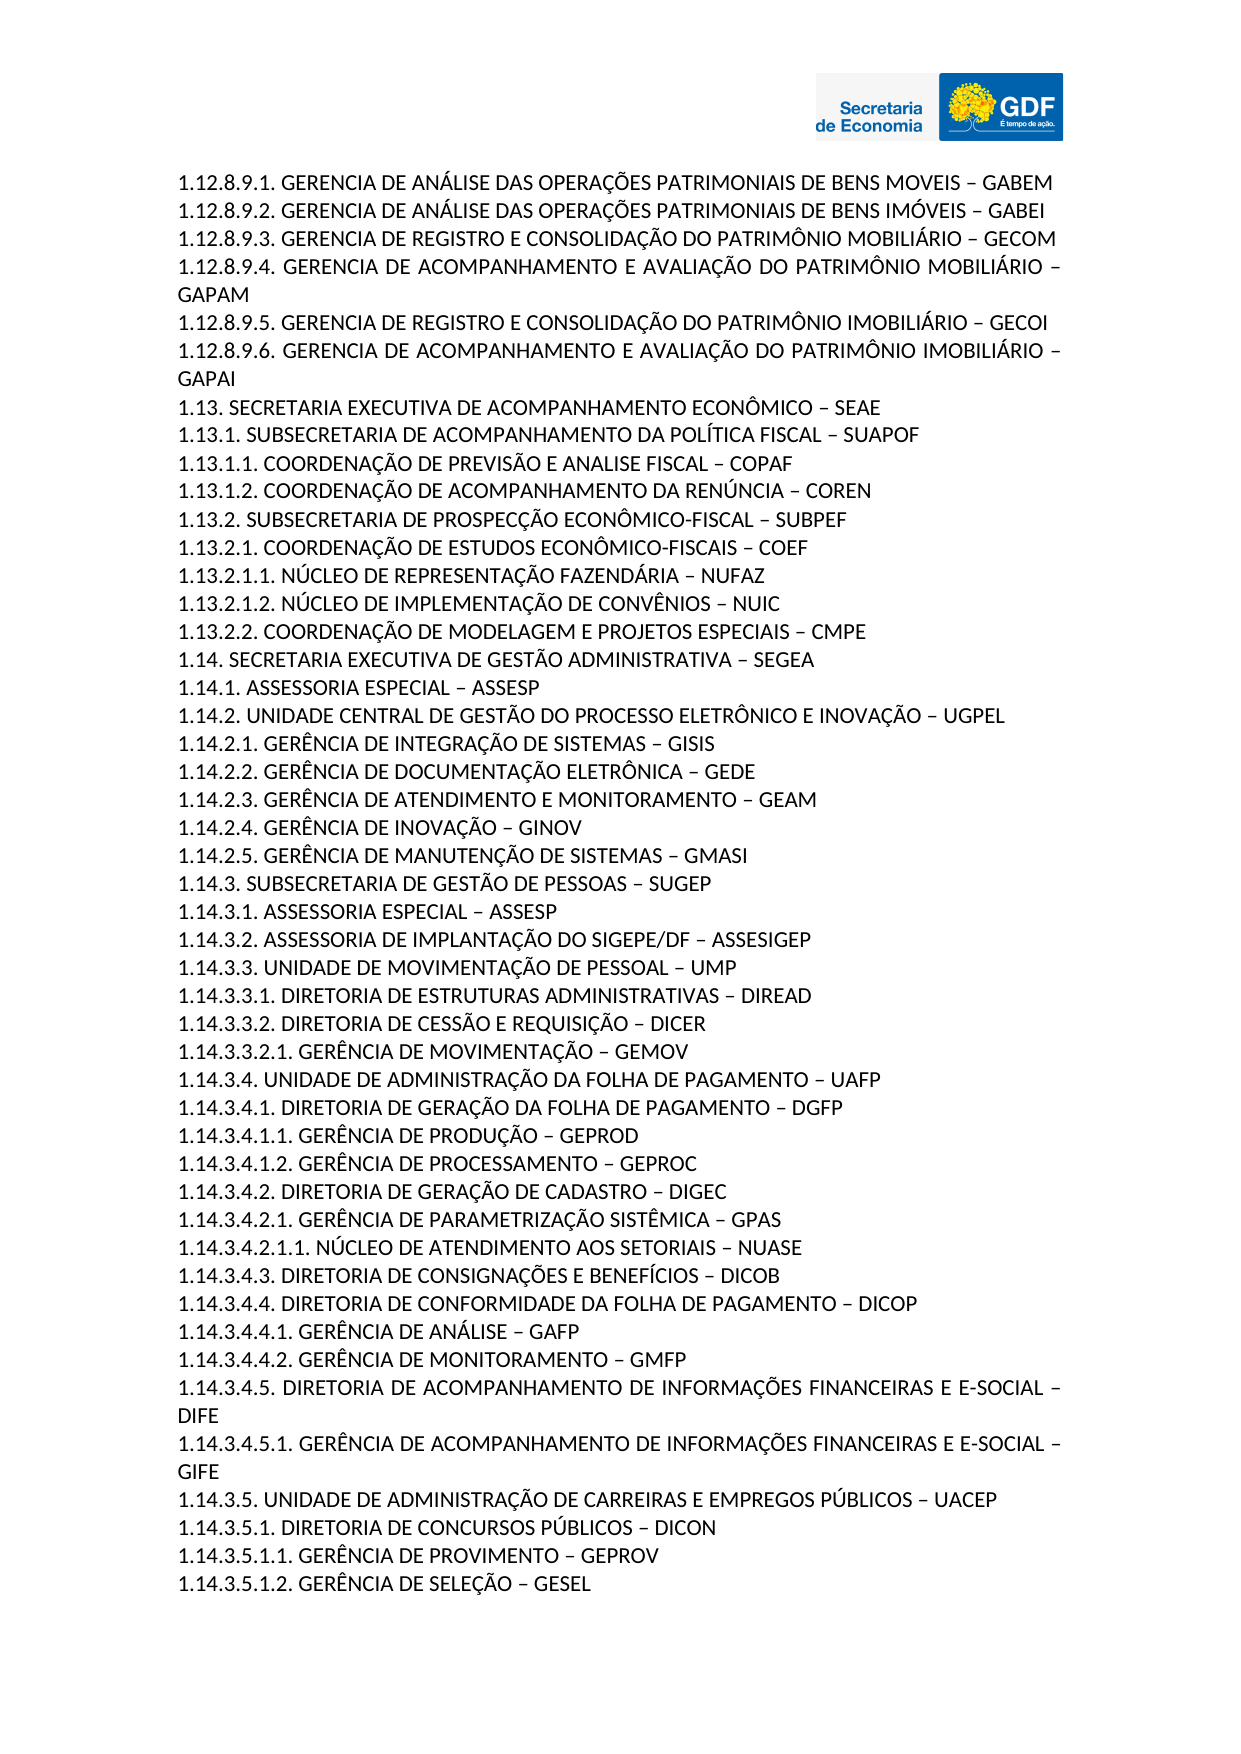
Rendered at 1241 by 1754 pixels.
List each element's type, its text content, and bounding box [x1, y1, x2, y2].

text 1.14.3.4.5.1. GERÊNCIA DE ACOMPANHAMENTO DE INFORMAÇÕES FINANCEIRAS E E-SOCIAL – GIFE [177, 1429, 1063, 1485]
text 1.12.8.9.6. GERENCIA DE ACOMPANHAMENTO E AVALIAÇÃO DO PATRIMÔNIO IMOBILIÁRIO – GAPAI [177, 337, 1063, 393]
text 1.12.8.9.1. GERENCIA DE ANÁLISE DAS OPERAÇÕES PATRIMONIAIS DE BENS MOVEIS – GABEM [177, 168, 1063, 196]
text 1.12.8.9.5. GERENCIA DE REGISTRO E CONSOLIDAÇÃO DO PATRIMÔNIO IMOBILIÁRIO – GECOI [177, 308, 1063, 337]
text 1.14.3.5.1.2. GERÊNCIA DE SELEÇÃO – GESEL [177, 1569, 1063, 1597]
text 1.14.2.1. GERÊNCIA DE INTEGRAÇÃO DE SISTEMAS – GISIS [177, 729, 1063, 757]
text 1.14.3.5.1.1. GERÊNCIA DE PROVIMENTO – GEPROV [177, 1541, 1063, 1569]
text 1.14.3.3.1. DIRETORIA DE ESTRUTURAS ADMINISTRATIVAS – DIREAD [177, 981, 1063, 1009]
text 1.14.2.5. GERÊNCIA DE MANUTENÇÃO DE SISTEMAS – GMASI [177, 841, 1063, 869]
text 1.14.3.4.2. DIRETORIA DE GERAÇÃO DE CADASTRO – DIGEC [177, 1177, 1063, 1205]
text 1.13.1.1. COORDENAÇÃO DE PREVISÃO E ANALISE FISCAL – COPAF [177, 449, 1063, 477]
text 1.14.3. SUBSECRETARIA DE GESTÃO DE PESSOAS – SUGEP [177, 869, 1063, 897]
text 1.14.3.4.4. DIRETORIA DE CONFORMIDADE DA FOLHA DE PAGAMENTO – DICOP [177, 1289, 1063, 1317]
text 1.14.2. UNIDADE CENTRAL DE GESTÃO DO PROCESSO ELETRÔNICO E INOVAÇÃO – UGPEL [177, 701, 1063, 729]
text 1.13. SECRETARIA EXECUTIVA DE ACOMPANHAMENTO ECONÔMICO – SEAE [177, 393, 1063, 421]
text 1.13.2.1. COORDENAÇÃO DE ESTUDOS ECONÔMICO-FISCAIS – COEF [177, 533, 1063, 561]
text 1.14.2.4. GERÊNCIA DE INOVAÇÃO – GINOV [177, 813, 1063, 841]
text 1.14.2.3. GERÊNCIA DE ATENDIMENTO E MONITORAMENTO – GEAM [177, 785, 1063, 813]
picture [815, 73, 1064, 141]
text 1.14.3.2. ASSESSORIA DE IMPLANTAÇÃO DO SIGEPE/DF – ASSESIGEP [177, 925, 1063, 953]
text 1.13.1. SUBSECRETARIA DE ACOMPANHAMENTO DA POLÍTICA FISCAL – SUAPOF [177, 421, 1063, 449]
text 1.14.3.4.3. DIRETORIA DE CONSIGNAÇÕES E BENEFÍCIOS – DICOB [177, 1261, 1063, 1289]
text 1.14. SECRETARIA EXECUTIVA DE GESTÃO ADMINISTRATIVA – SEGEA [177, 645, 1063, 673]
text 1.13.2.2. COORDENAÇÃO DE MODELAGEM E PROJETOS ESPECIAIS – CMPE [177, 617, 1063, 645]
text 1.14.3.4. UNIDADE DE ADMINISTRAÇÃO DA FOLHA DE PAGAMENTO – UAFP [177, 1065, 1063, 1093]
text 1.14.1. ASSESSORIA ESPECIAL – ASSESP [177, 673, 1063, 701]
text 1.13.2.1.1. NÚCLEO DE REPRESENTAÇÃO FAZENDÁRIA – NUFAZ [177, 561, 1063, 589]
text 1.12.8.9.4. GERENCIA DE ACOMPANHAMENTO E AVALIAÇÃO DO PATRIMÔNIO MOBILIÁRIO – GAPAM [177, 252, 1063, 308]
text 1.14.3.4.1.2. GERÊNCIA DE PROCESSAMENTO – GEPROC [177, 1149, 1063, 1177]
text 1.12.8.9.3. GERENCIA DE REGISTRO E CONSOLIDAÇÃO DO PATRIMÔNIO MOBILIÁRIO – GECOM [177, 224, 1063, 252]
text 1.12.8.9.2. GERENCIA DE ANÁLISE DAS OPERAÇÕES PATRIMONIAIS DE BENS IMÓVEIS – GABEI [177, 196, 1063, 224]
text 1.14.3.3. UNIDADE DE MOVIMENTAÇÃO DE PESSOAL – UMP [177, 953, 1063, 981]
text 1.14.3.5. UNIDADE DE ADMINISTRAÇÃO DE CARREIRAS E EMPREGOS PÚBLICOS – UACEP [177, 1485, 1063, 1513]
text 1.14.3.4.1.1. GERÊNCIA DE PRODUÇÃO – GEPROD [177, 1121, 1063, 1149]
text 1.14.3.4.4.2. GERÊNCIA DE MONITORAMENTO – GMFP [177, 1345, 1063, 1373]
text 1.14.3.4.1. DIRETORIA DE GERAÇÃO DA FOLHA DE PAGAMENTO – DGFP [177, 1093, 1063, 1121]
text 1.14.3.5.1. DIRETORIA DE CONCURSOS PÚBLICOS – DICON [177, 1513, 1063, 1541]
text 1.14.3.1. ASSESSORIA ESPECIAL – ASSESP [177, 897, 1063, 925]
text 1.14.3.3.2.1. GERÊNCIA DE MOVIMENTAÇÃO – GEMOV [177, 1037, 1063, 1065]
text 1.14.3.4.5. DIRETORIA DE ACOMPANHAMENTO DE INFORMAÇÕES FINANCEIRAS E E-SOCIAL – DIFE [177, 1373, 1063, 1429]
text 1.14.3.3.2. DIRETORIA DE CESSÃO E REQUISIÇÃO – DICER [177, 1009, 1063, 1037]
text 1.14.2.2. GERÊNCIA DE DOCUMENTAÇÃO ELETRÔNICA – GEDE [177, 757, 1063, 785]
text 1.14.3.4.2.1.1. NÚCLEO DE ATENDIMENTO AOS SETORIAIS – NUASE [177, 1233, 1063, 1261]
text 1.13.1.2. COORDENAÇÃO DE ACOMPANHAMENTO DA RENÚNCIA – COREN [177, 477, 1063, 505]
text 1.14.3.4.4.1. GERÊNCIA DE ANÁLISE – GAFP [177, 1317, 1063, 1345]
text 1.13.2.1.2. NÚCLEO DE IMPLEMENTAÇÃO DE CONVÊNIOS – NUIC [177, 589, 1063, 617]
text 1.13.2. SUBSECRETARIA DE PROSPECÇÃO ECONÔMICO-FISCAL – SUBPEF [177, 505, 1063, 533]
text 1.14.3.4.2.1. GERÊNCIA DE PARAMETRIZAÇÃO SISTÊMICA – GPAS [177, 1205, 1063, 1233]
